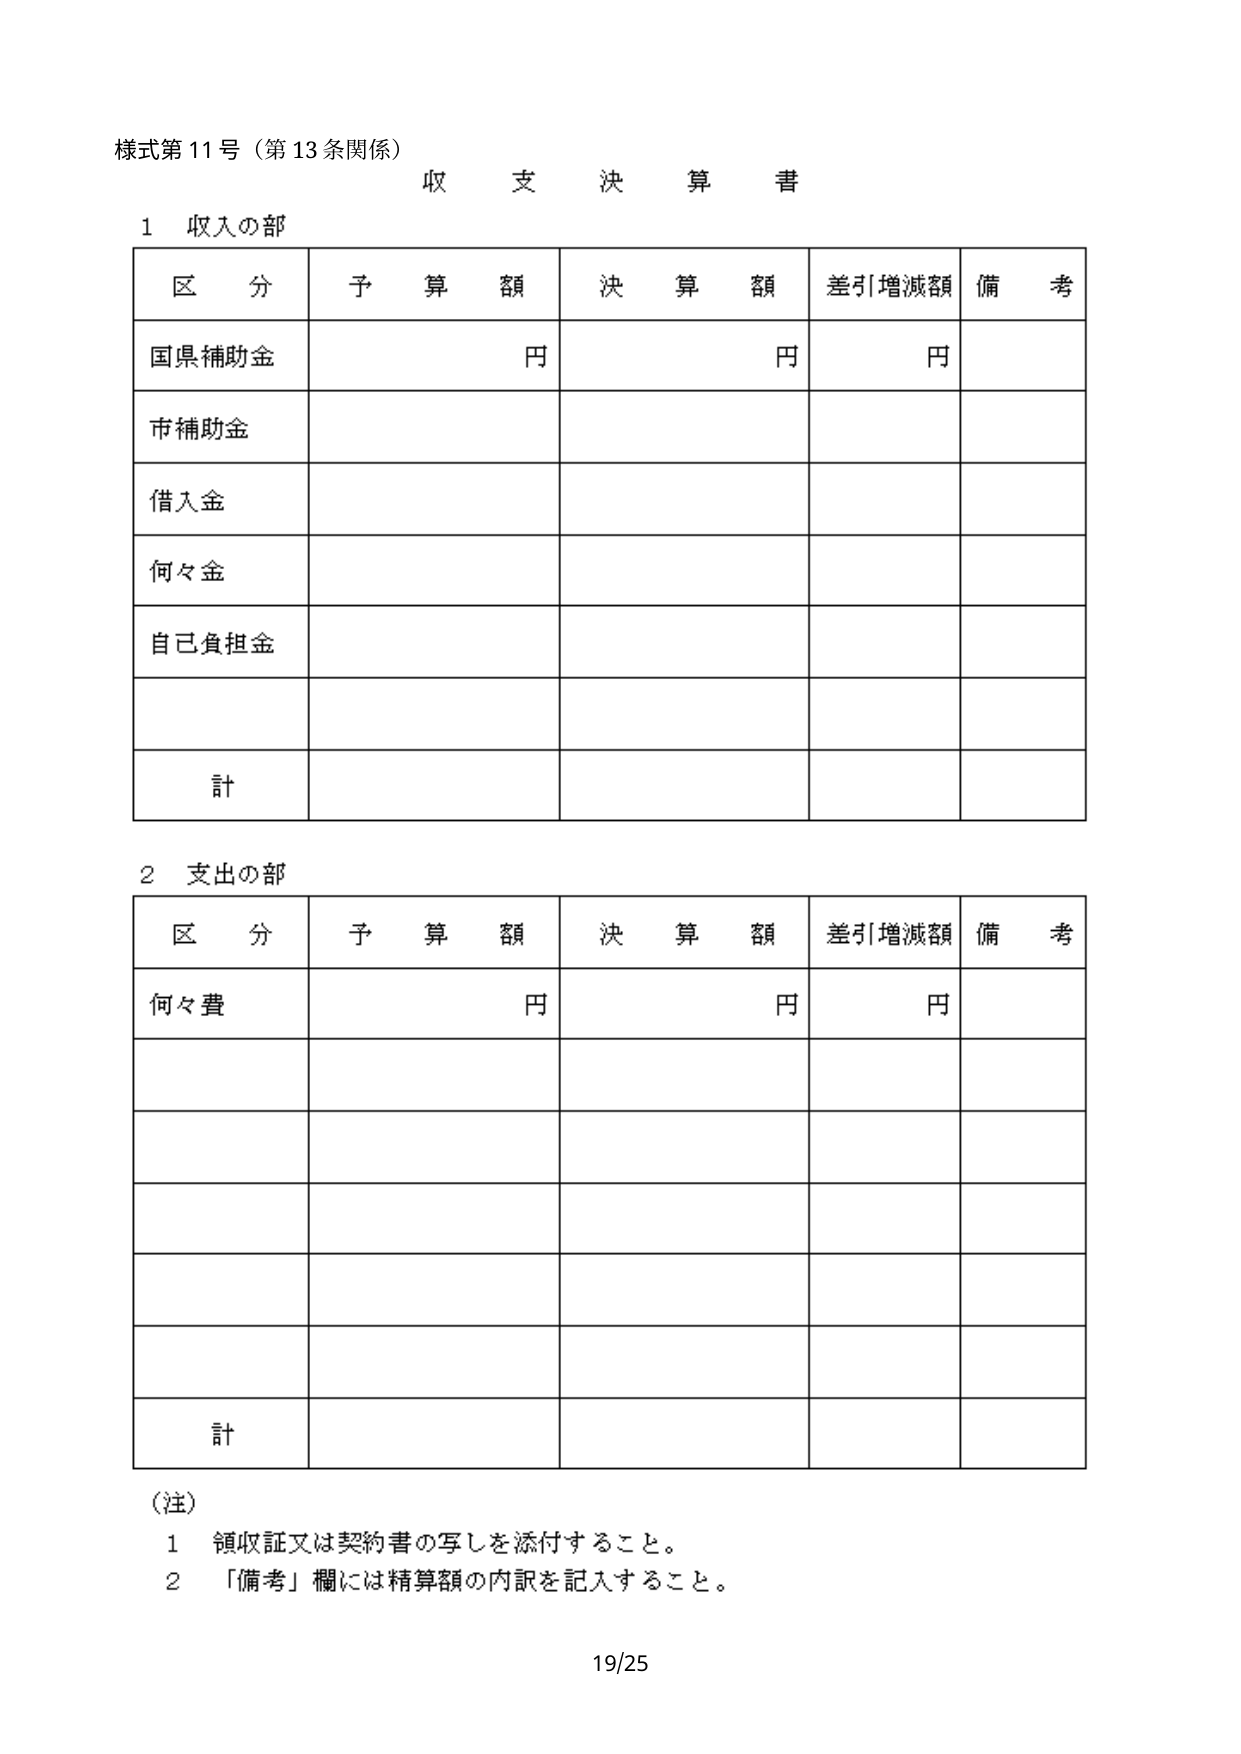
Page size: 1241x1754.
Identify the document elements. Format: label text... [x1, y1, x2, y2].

picture [114, 165, 1106, 1597]
text 様式第11号（第13条関係） [114, 114, 1126, 165]
